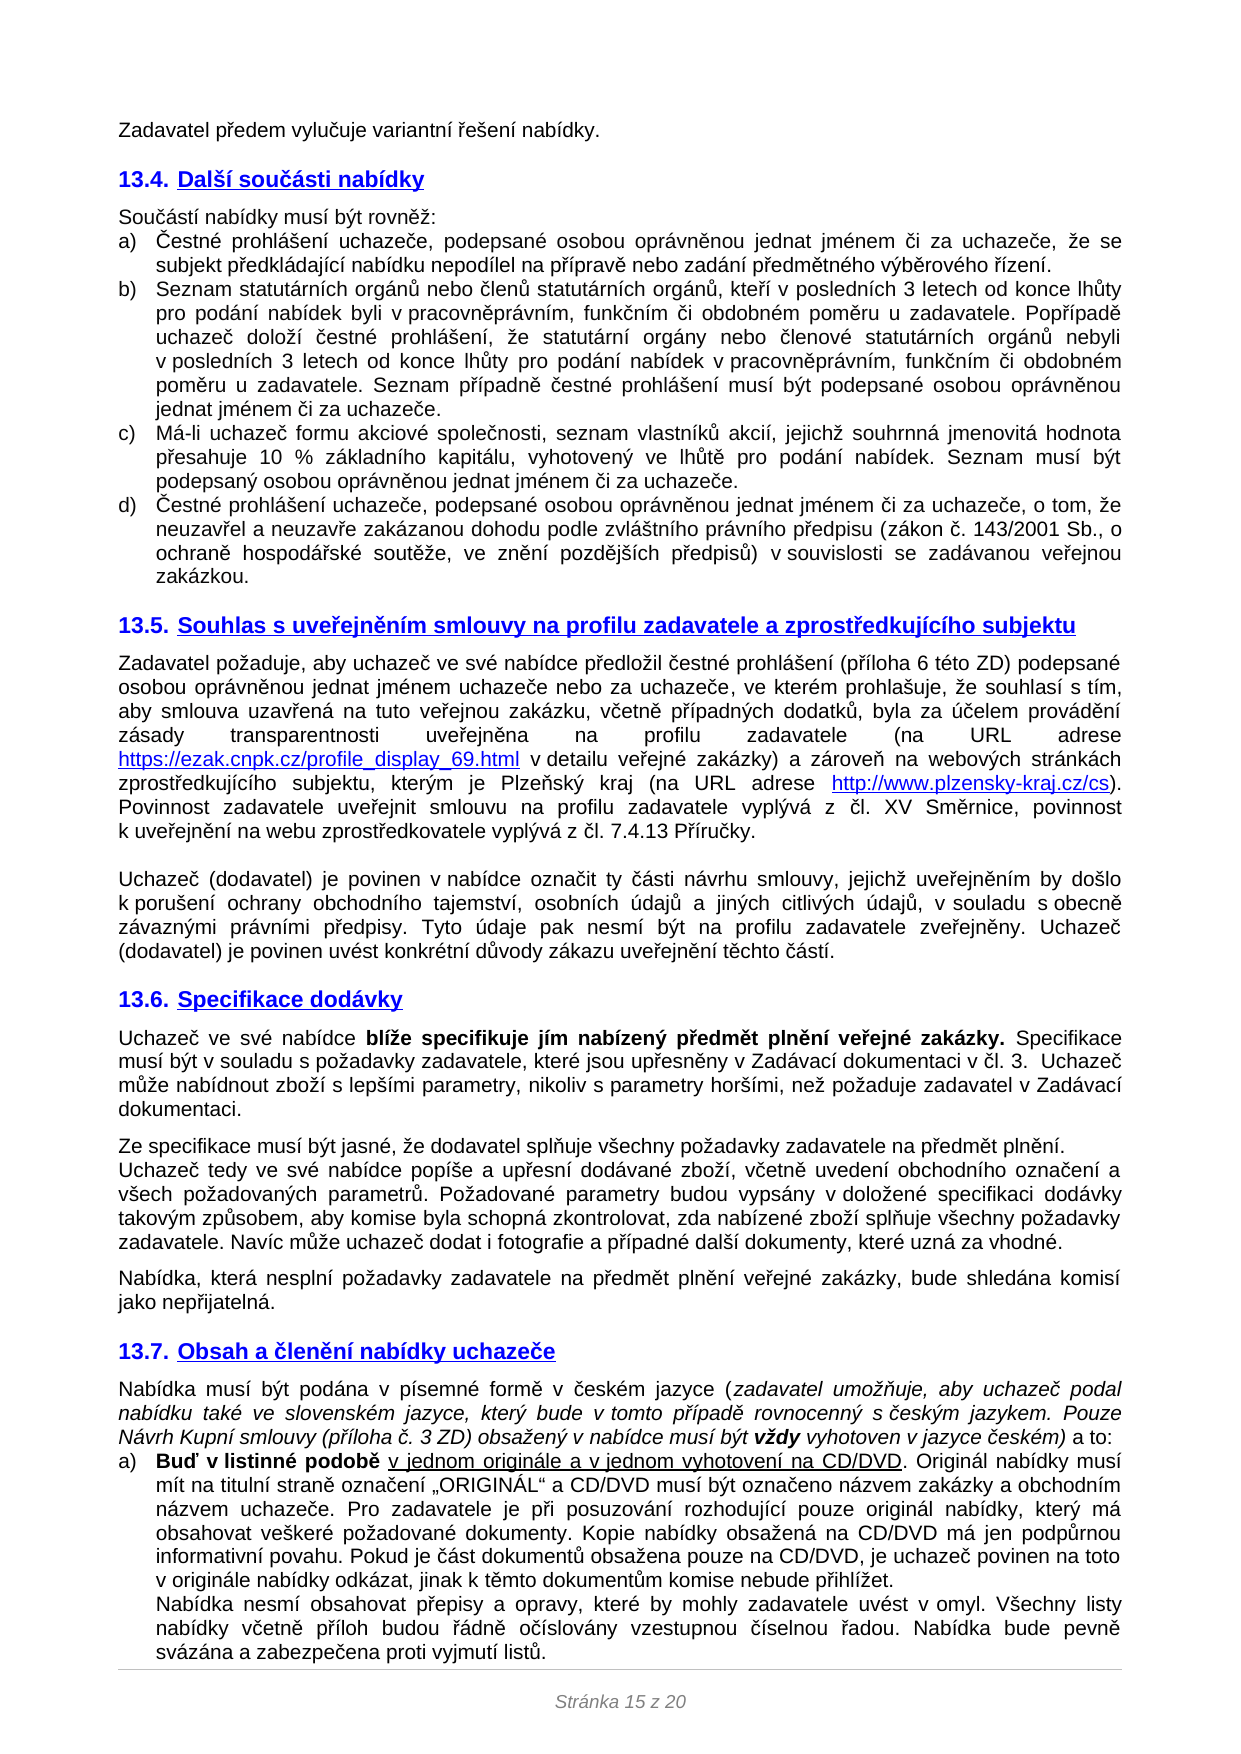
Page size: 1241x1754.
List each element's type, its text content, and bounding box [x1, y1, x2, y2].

text Uchazeč tedy ve své nabídce popíše a upřesní dodávané zboží, včetně uvedení obchodního označení a všech požadovaných parametrů. Požadované parametry budou vypsány v doložené specifikaci dodávky takovým způsobem, aby komise byla schopná zkontrolovat, zda nabízené zboží splňuje všechny požadavky zadavatele. Navíc může uchazeč dodat i fotografie a případné další dokumenty, které uzná za vhodné. [118, 1158, 1122, 1253]
text Nabídka nesmí obsahovat přepisy a opravy, které by mohly zadavatele uvést v omyl. Všechny listy nabídky včetně příloh budou řádně očíslovány vzestupnou číselnou řadou. Nabídka bude pevně svázána a zabezpečena proti vyjmutí listů. [156, 1592, 1122, 1664]
text Obsah a členění nabídky uchazeče [118, 1338, 1122, 1364]
text Zadavatel požaduje, aby uchazeč ve své nabídce předložil čestné prohlášení (příloha 6 této ZD) podepsané osobou oprávněnou jednat jménem uchazeče nebo za uchazeče, ve kterém prohlašuje, že souhlasí s tím, aby smlouva uzavřená na tuto veřejnou zakázku, včetně případných dodatků, byla za účelem provádění zásady transparentnosti uveřejněna na profilu zadavatele (na URL adrese https://ezak.cnpk.cz/profile_display_69.html v detailu veřejné zakázky) a zároveň na webových stránkách zprostředkujícího subjektu, kterým je Plzeňský kraj (na URL adrese http://www.plzensky-kraj.cz/cs). Povinnost zadavatele uveřejnit smlouvu na profilu zadavatele vyplývá z čl. XV Směrnice, povinnost k uveřejnění na webu zprostředkovatele vyplývá z čl. 7.4.13 Příručky. [118, 651, 1122, 843]
text Specifikace dodávky [118, 986, 1122, 1013]
list Má-li uchazeč formu akciové společnosti, seznam vlastníků akcií, jejichž souhrnná jmenovitá hodnota přesahuje 10 % základního kapitálu, vyhotovený ve lhůtě pro podání nabídek. Seznam musí být podepsaný osobou oprávněnou jednat jménem či za uchazeče. [118, 421, 1122, 492]
list Čestné prohlášení uchazeče, podepsané osobou oprávněnou jednat jménem či za uchazeče, že se subjekt předkládající nabídku nepodílel na přípravě nebo zadání předmětného výběrového řízení. [118, 229, 1122, 277]
list Buď v listinné podobě v jednom originále a v jednom vyhotovení na CD/DVD. Originál nabídky musí mít na titulní straně označení „ORIGINÁL“ a CD/DVD musí být označeno názvem zakázky a obchodním názvem uchazeče. Pro zadavatele je při posuzování rozhodující pouze originál nabídky, který má obsahovat veškeré požadované dokumenty. Kopie nabídky obsažená na CD/DVD má jen podpůrnou informativní povahu. Pokud je část dokumentů obsažena pouze na CD/DVD, je uchazeč povinen na toto v originále nabídky odkázat, jinak k těmto dokumentům komise nebude přihlížet. [118, 1448, 1122, 1592]
list Seznam statutárních orgánů nebo členů statutárních orgánů, kteří v posledních 3 letech od konce lhůty pro podání nabídek byli v pracovněprávním, funkčním či obdobném poměru u zadavatele. Popřípadě uchazeč doloží čestné prohlášení, že statutární orgány nebo členové statutárních orgánů nebyli v posledních 3 letech od konce lhůty pro podání nabídek v pracovněprávním, funkčním či obdobném poměru u zadavatele. Seznam případně čestné prohlášení musí být podepsané osobou oprávněnou jednat jménem či za uchazeče. [118, 277, 1122, 421]
text Ze specifikace musí být jasné, že dodavatel splňuje všechny požadavky zadavatele na předmět plnění. [118, 1134, 1122, 1158]
text Uchazeč ve své nabídce blíže specifikuje jím nabízený předmět plnění veřejné zakázky. Specifikace musí být v souladu s požadavky zadavatele, které jsou upřesněny v Zadávací dokumentaci v čl. 3. Uchazeč může nabídnout zboží s lepšími parametry, nikoliv s parametry horšími, než požaduje zadavatel v Zadávací dokumentaci. [118, 1025, 1122, 1121]
text Další součásti nabídky [118, 166, 1122, 192]
text Souhlas s uveřejněním smlouvy na profilu zadavatele a zprostředkujícího subjektu [118, 612, 1122, 638]
list Čestné prohlášení uchazeče, podepsané osobou oprávněnou jednat jménem či za uchazeče, o tom, že neuzavřel a neuzavře zakázanou dohodu podle zvláštního právního předpisu (zákon č. 143/2001 Sb., o ochraně hospodářské soutěže, ve znění pozdějších předpisů) v souvislosti se zadávanou veřejnou zakázkou. [118, 492, 1122, 588]
text Součástí nabídky musí být rovněž: [118, 205, 1112, 229]
text Zadavatel předem vylučuje variantní řešení nabídky. [118, 118, 1122, 142]
text Nabídka, která nesplní požadavky zadavatele na předmět plnění veřejné zakázky, bude shledána komisí jako nepřijatelná. [118, 1266, 1122, 1314]
text Nabídka musí být podána v písemné formě v českém jazyce (zadavatel umožňuje, aby uchazeč podal nabídku také ve slovenském jazyce, který bude v tomto případě rovnocenný s českým jazykem. Pouze Návrh Kupní smlouvy (příloha č. 3 ZD) obsažený v nabídce musí být vždy vyhotoven v jazyce českém) a to: [118, 1377, 1122, 1448]
text Uchazeč (dodavatel) je povinen v nabídce označit ty části návrhu smlouvy, jejichž uveřejněním by došlo k porušení ochrany obchodního tajemství, osobních údajů a jiných citlivých údajů, v souladu s obecně závaznými právními předpisy. Tyto údaje pak nesmí být na profilu zadavatele zveřejněny. Uchazeč (dodavatel) je povinen uvést konkrétní důvody zákazu uveřejnění těchto částí. [118, 867, 1122, 962]
